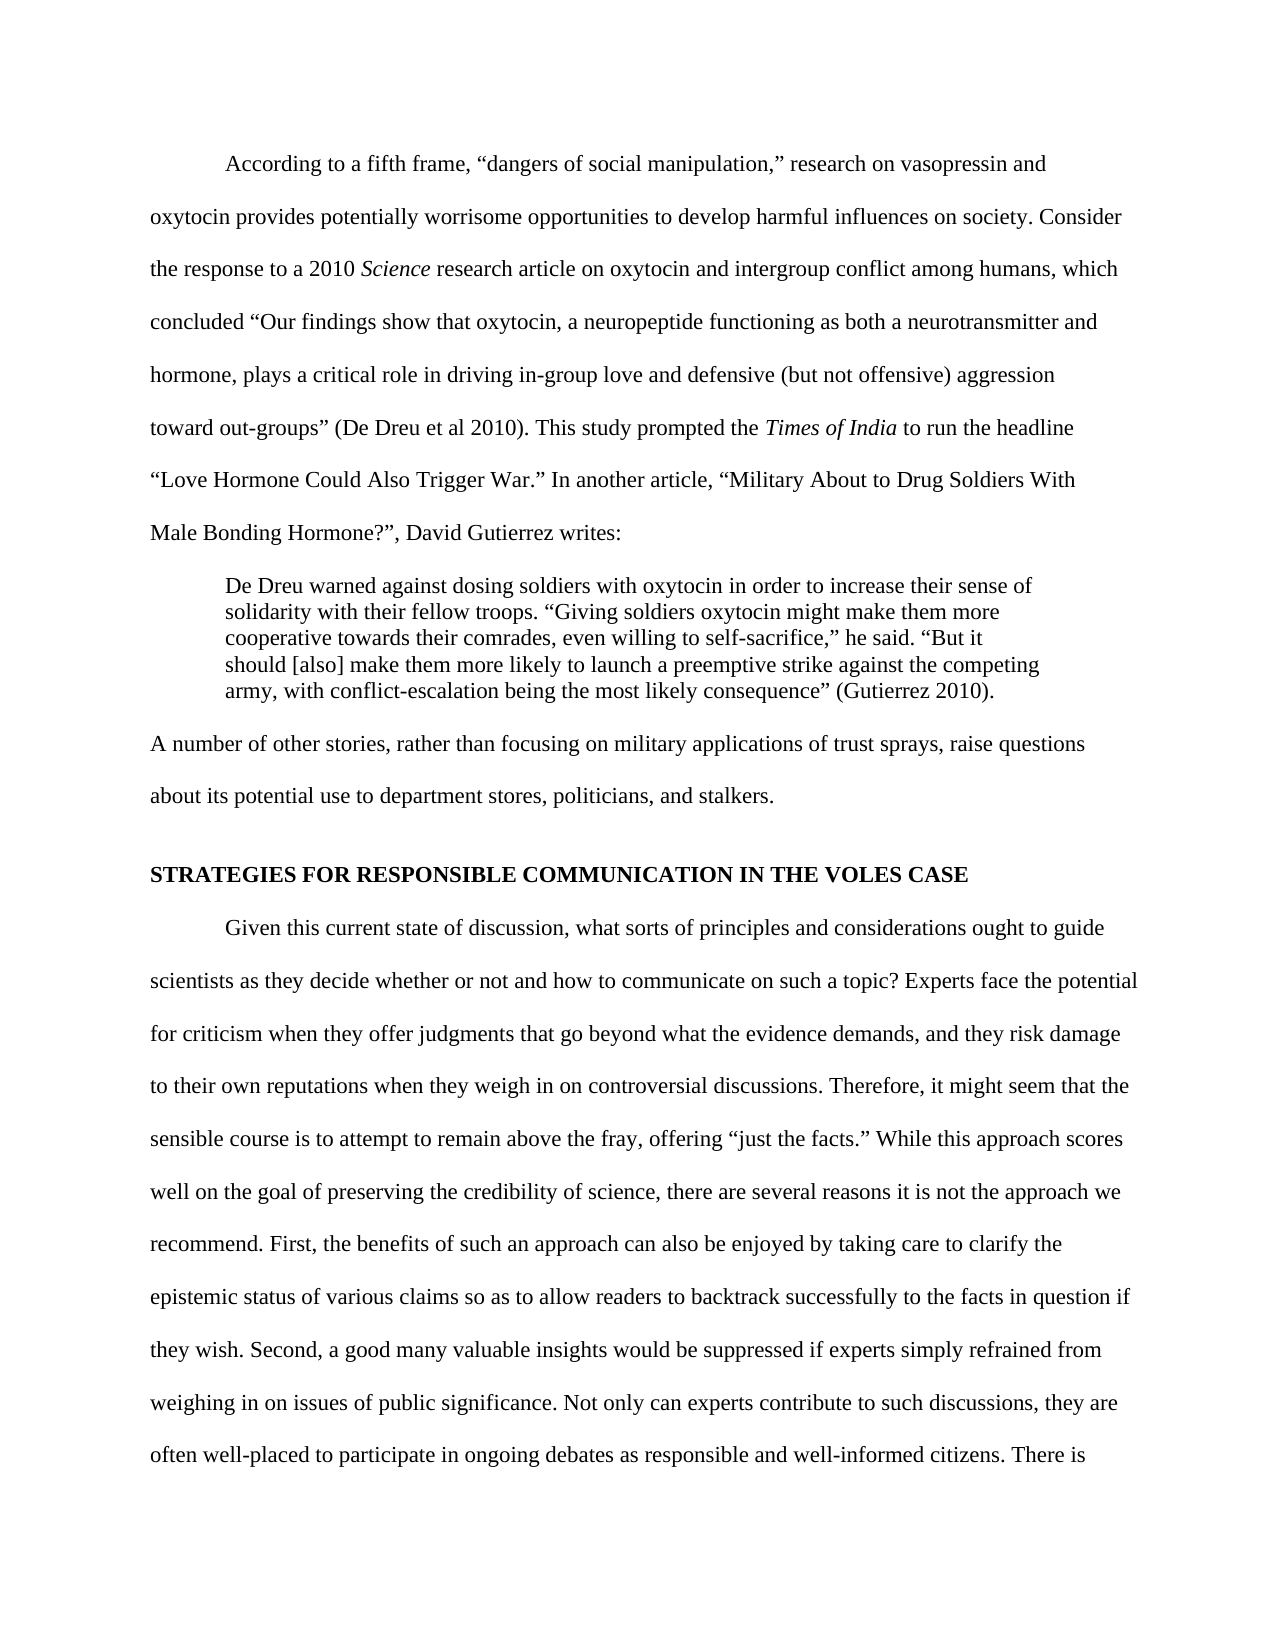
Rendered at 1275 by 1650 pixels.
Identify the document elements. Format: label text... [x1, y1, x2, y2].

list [150, 914, 1144, 1468]
list According to a fifth frame, “dangers of social manipulation,” research on vasopressin and oxytocin provides potentially worrisome opportunities to develop harmful influences on society. Consider the response to a 2010 Science research article on oxytocin and intergroup conflict among humans, which concluded “Our findings show that oxytocin, a neuropeptide functioning as both a neurotransmitter and hormone, plays a critical role in driving in-group love and defensive (but not offensive) aggression toward out-groups” (De Dreu et al 2010). This study prompted the Times of India to run the headline “Love Hormone Could Also Trigger War.” In another article, “Military About to Drug Soldiers With Male Bonding Hormone?”, David Gutierrez writes: [150, 150, 1125, 545]
list A number of other stories, rather than focusing on military applications of trust sprays, raise questions about its potential use to department stores, politicians, and stalkers. [150, 730, 1125, 809]
list STRATEGIES FOR RESPONSIBLE COMMUNICATION IN THE VOLES CASE [150, 862, 1125, 888]
list De Dreu warned against dosing soldiers with oxytocin in order to increase their sense of solidarity with their fellow troops. “Giving soldiers oxytocin might make them more cooperative towards their comrades, even willing to self-sacrifice,” he said. “But it should [also] make them more likely to launch a preemptive strike against the competing army, with conflict-escalation being the most likely consequence” (Gutierrez 2010). [225, 572, 1050, 703]
